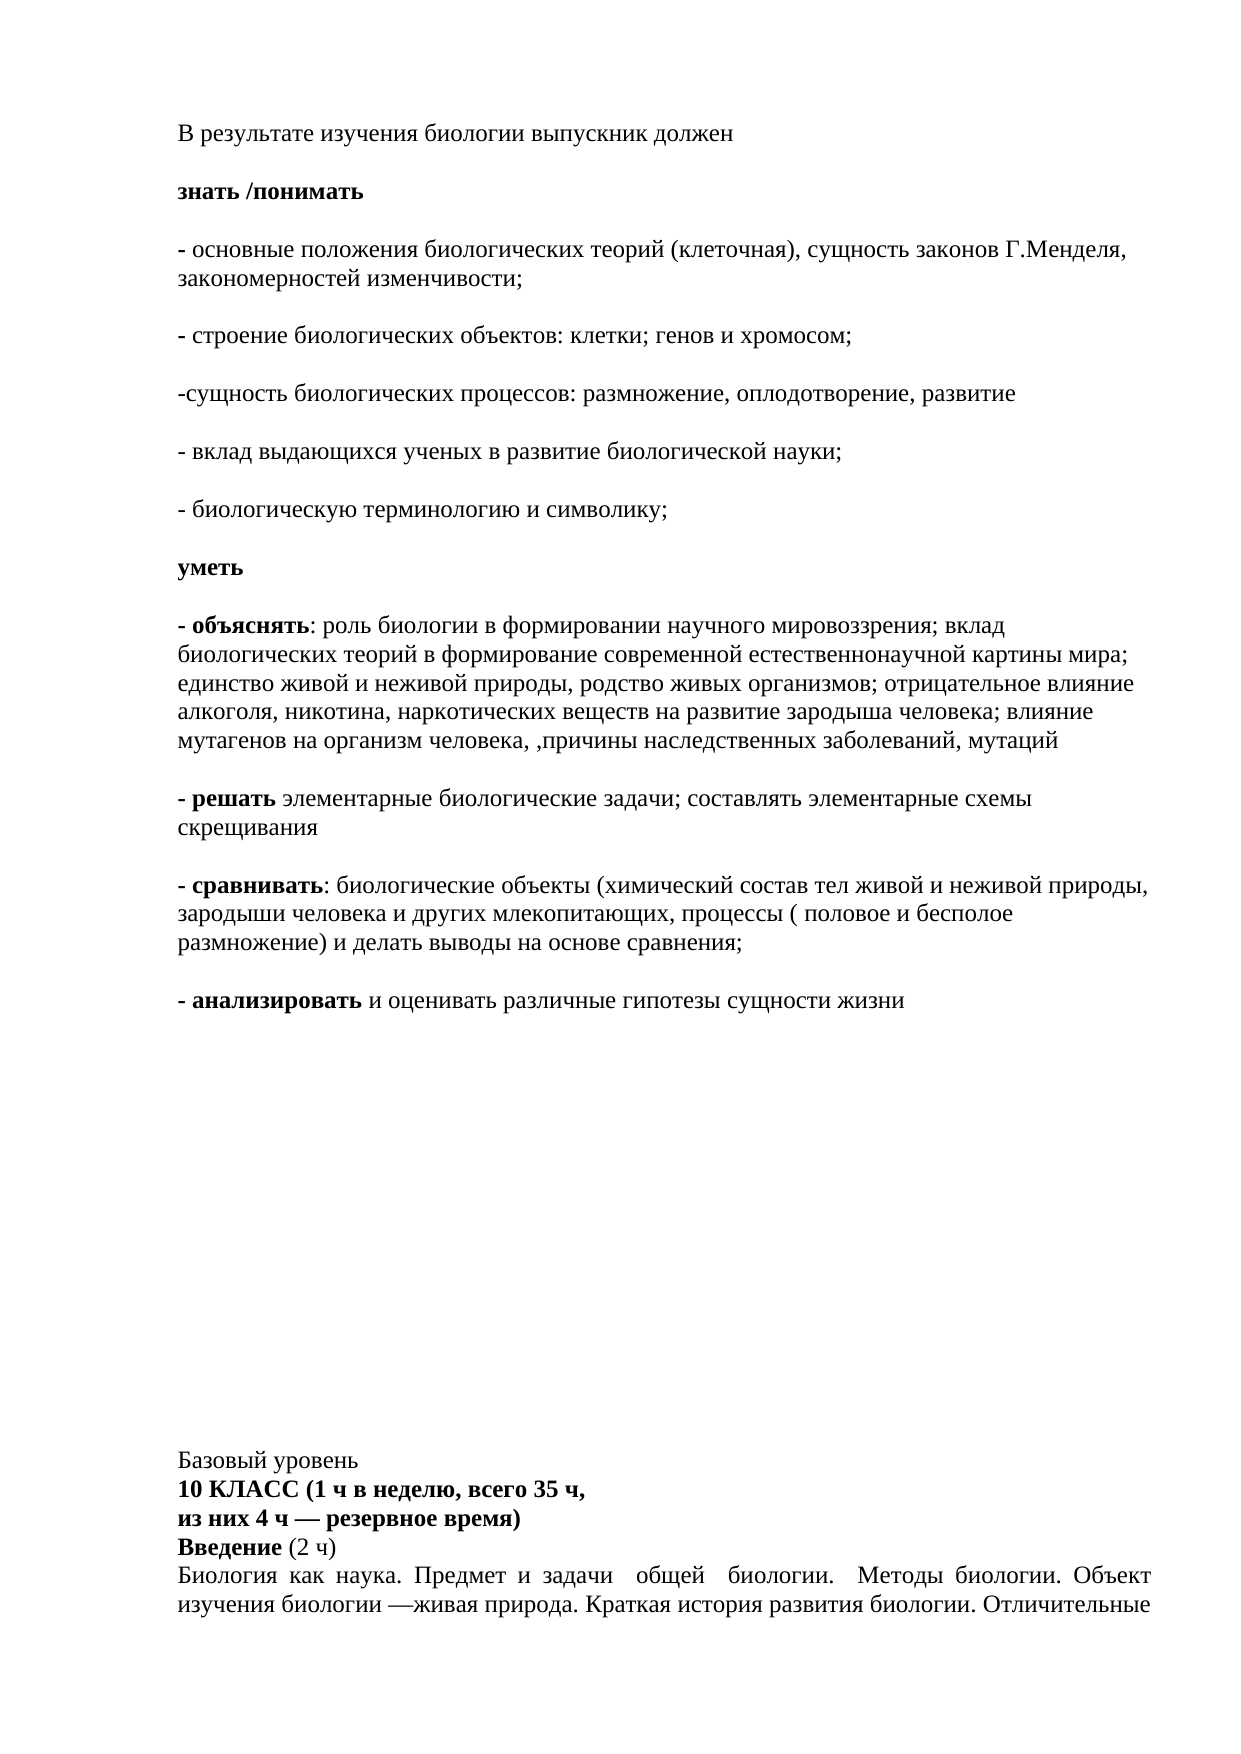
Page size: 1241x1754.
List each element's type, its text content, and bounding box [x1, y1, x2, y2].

text из них 4 ч — резервное время) [177, 1503, 1152, 1532]
text Введение (2 ч) [177, 1532, 1152, 1561]
text - объяснять: роль биологии в формировании научного мировоззрения; вклад биологических теорий в формирование современной естественнонаучной картины мира; единство живой и неживой природы, родство живых организмов; отрицательное влияние алкоголя, никотина, наркотических веществ на развитие зародыша человека; влияние мутагенов на организм человека, ,причины наследственных заболеваний, мутаций [177, 610, 1152, 754]
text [177, 1561, 1152, 1618]
text Базовый уровень [177, 1446, 1152, 1474]
text - вклад выдающихся ученых в развитие биологической науки; [177, 436, 1152, 465]
text - сравнивать: биологические объекты (химический состав тел живой и неживой природы, зародыши человека и других млекопитающих, процессы ( половое и бесполое размножение) и делать выводы на основе сравнения; [177, 870, 1152, 956]
text уметь [177, 552, 1152, 581]
text - анализировать и оценивать различные гипотезы сущности жизни [177, 985, 1152, 1014]
text - строение биологических объектов: клетки; генов и хромосом; [177, 321, 1152, 349]
text - решать элементарные биологические задачи; составлять элементарные схемы скрещивания [177, 783, 1152, 841]
text - основные положения биологических теорий (клеточная), сущность законов Г.Менделя, закономерностей изменчивости; [177, 234, 1152, 291]
text знать /понимать [177, 176, 1152, 205]
text 10 КЛАСС (1 ч в неделю, всего 35 ч, [177, 1474, 1152, 1503]
text -сущность биологических процессов: размножение, оплодотворение, развитие [177, 378, 1152, 407]
text - биологическую терминологию и символику; [177, 494, 1152, 523]
text В результате изучения биологии выпускник должен [177, 118, 1152, 147]
